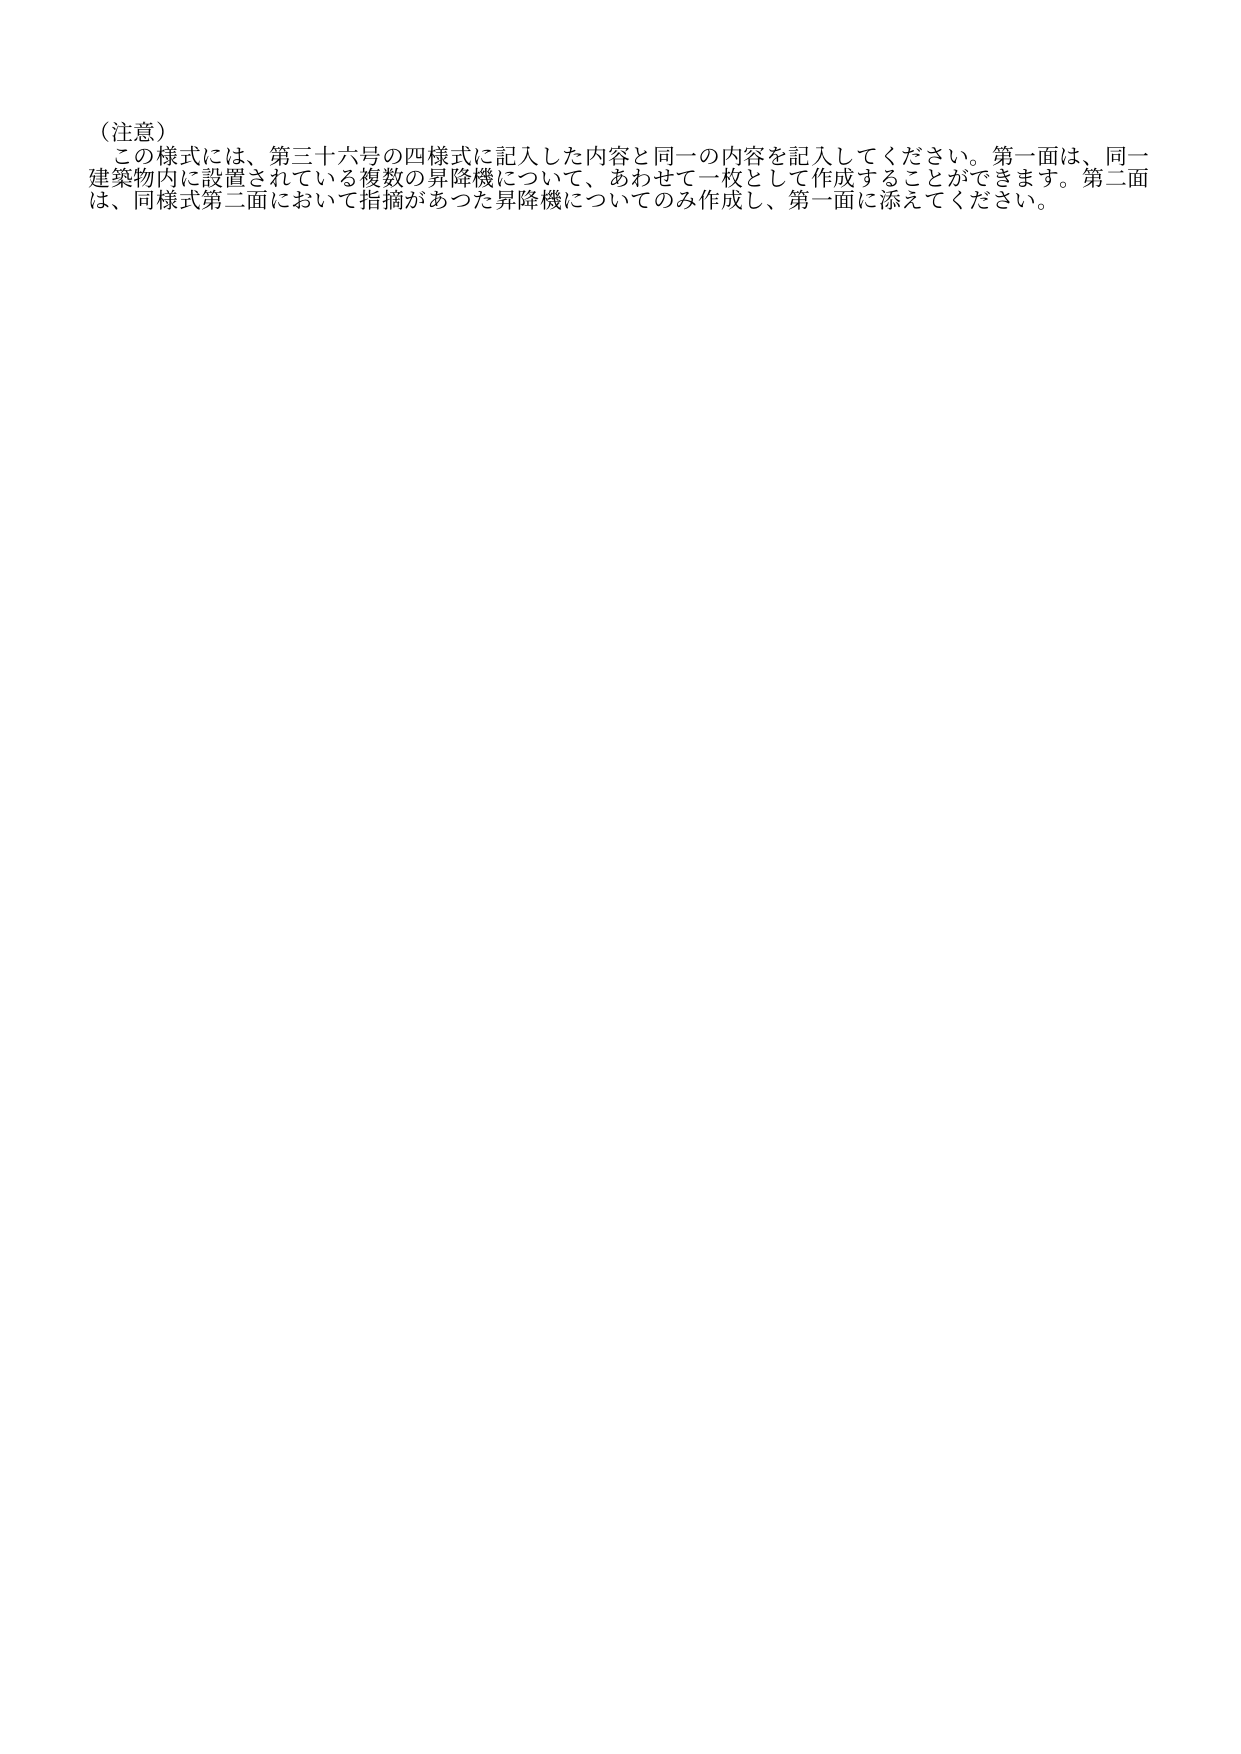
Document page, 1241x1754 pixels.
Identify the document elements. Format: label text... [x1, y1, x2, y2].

text （注意） [88, 118, 1152, 146]
text この様式には、第三十六号の四様式に記入した内容と同一の内容を記入してください。第一面は、同一建築物内に設置されている複数の昇降機について、あわせて一枚として作成することができます。第二面は、同様式第二面において指摘があつた昇降機についてのみ作成し、第一面に添えてください。 [88, 146, 1152, 213]
